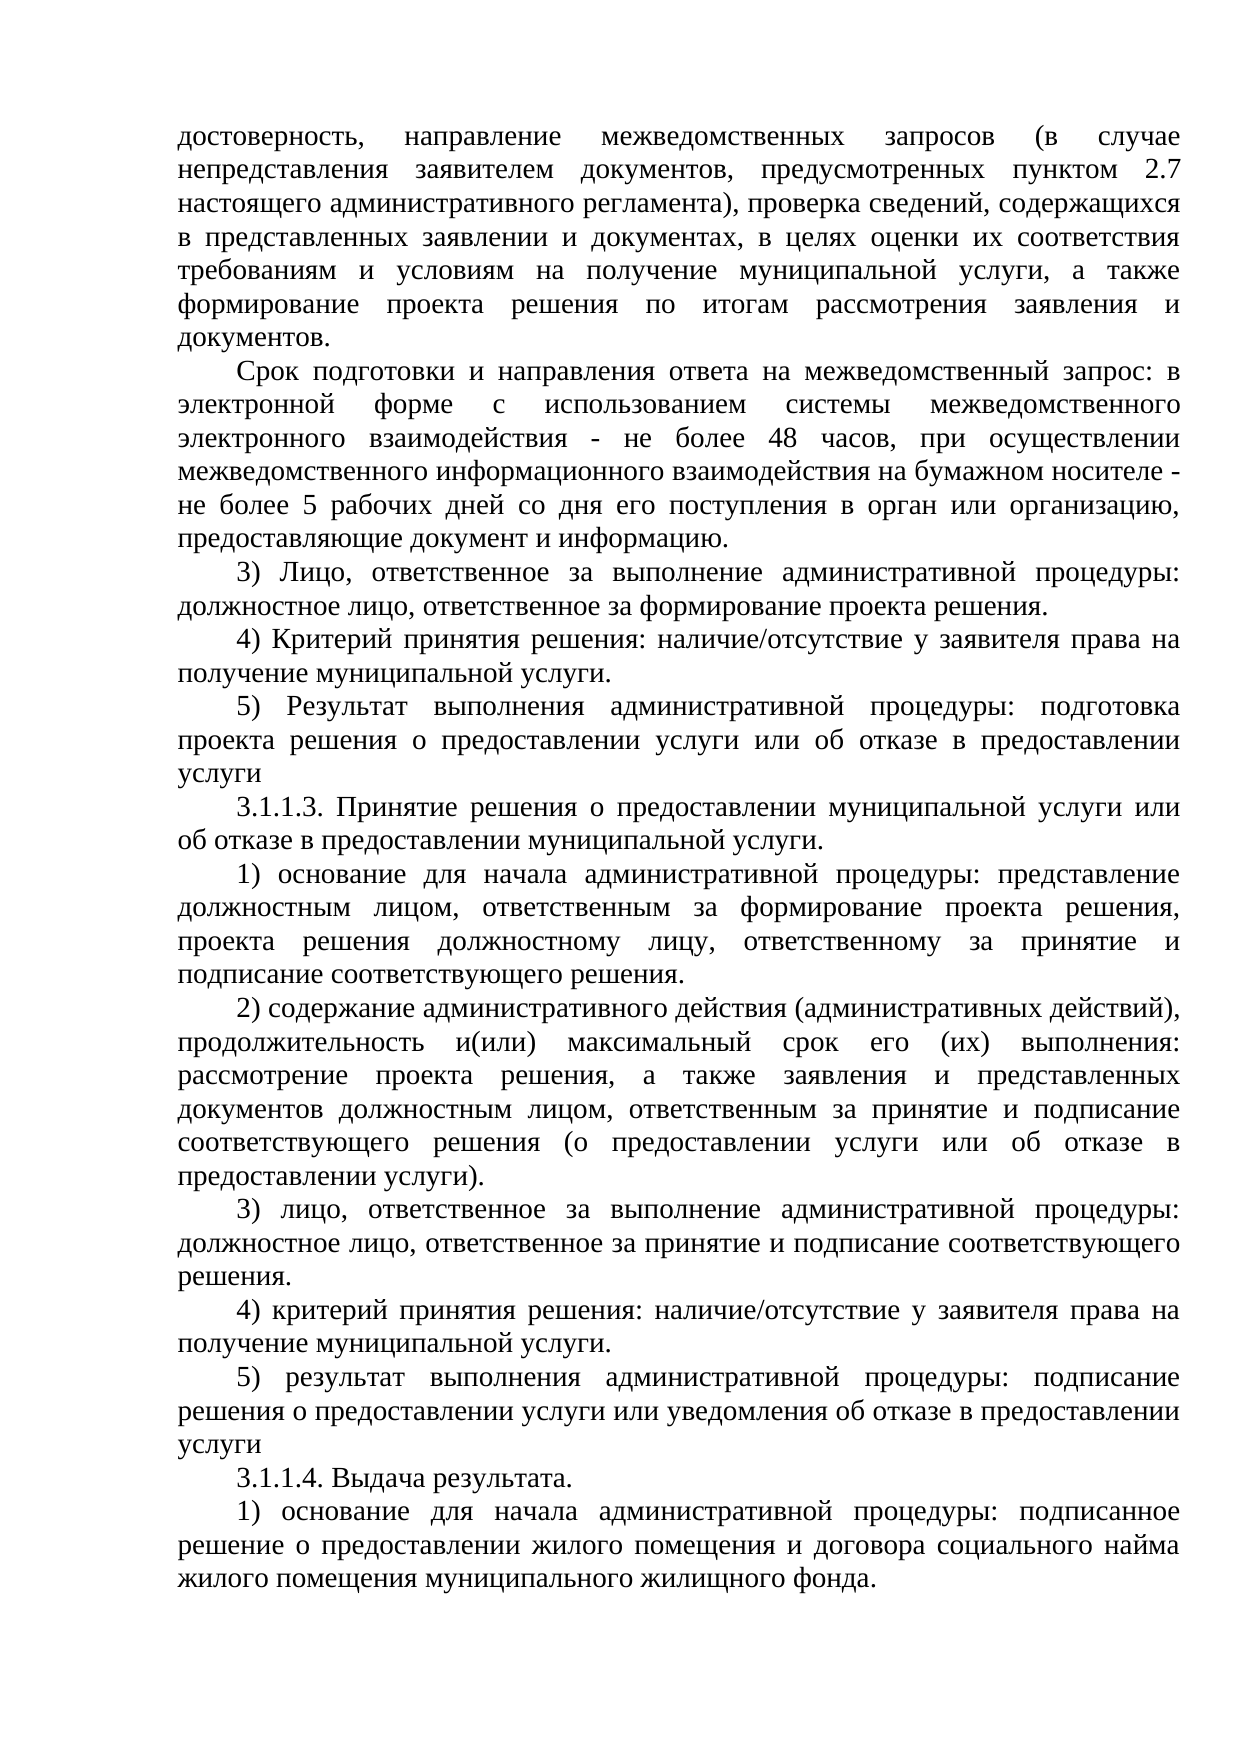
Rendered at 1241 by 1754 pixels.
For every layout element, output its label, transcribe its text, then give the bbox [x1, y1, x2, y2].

text 5) результат выполнения административной процедуры: подписание решения о предоставлении услуги или уведомления об отказе в предоставлении услуги [177, 1359, 1181, 1460]
text 5) Результат выполнения административной процедуры: подготовка проекта решения о предоставлении услуги или об отказе в предоставлении услуги [177, 688, 1181, 789]
text Срок подготовки и направления ответа на межведомственный запрос: в электронной форме с использованием системы межведомственного электронного взаимодействия - не более 48 часов, при осуществлении межведомственного информационного взаимодействия на бумажном носителе - не более 5 рабочих дней со дня его поступления в орган или организацию, предоставляющие документ и информацию. [177, 353, 1181, 554]
text 4) критерий принятия решения: наличие/отсутствие у заявителя права на получение муниципальной услуги. [177, 1292, 1181, 1359]
text 2) содержание административного действия (административных действий), продолжительность и(или) максимальный срок его (их) выполнения: рассмотрение проекта решения, а также заявления и представленных документов должностным лицом, ответственным за принятие и подписание соответствующего решения (о предоставлении услуги или об отказе в предоставлении услуги). [177, 990, 1181, 1191]
text 3) Лицо, ответственное за выполнение административной процедуры: должностное лицо, ответственное за формирование проекта решения. [177, 554, 1181, 621]
text 1) основание для начала административной процедуры: представление должностным лицом, ответственным за формирование проекта решения, проекта решения должностному лицу, ответственному за принятие и подписание соответствующего решения. [177, 856, 1181, 990]
text 3.1.1.4. Выдача результата. [177, 1460, 1181, 1493]
text 1) основание для начала административной процедуры: подписанное решение о предоставлении жилого помещения и договора социального найма жилого помещения муниципального жилищного фонда. [177, 1493, 1181, 1594]
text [177, 118, 1181, 353]
text 4) Критерий принятия решения: наличие/отсутствие у заявителя права на получение муниципальной услуги. [177, 621, 1181, 688]
text 3.1.1.3. Принятие решения о предоставлении муниципальной услуги или об отказе в предоставлении муниципальной услуги. [177, 789, 1181, 856]
text 3) лицо, ответственное за выполнение административной процедуры: должностное лицо, ответственное за принятие и подписание соответствующего решения. [177, 1191, 1181, 1292]
